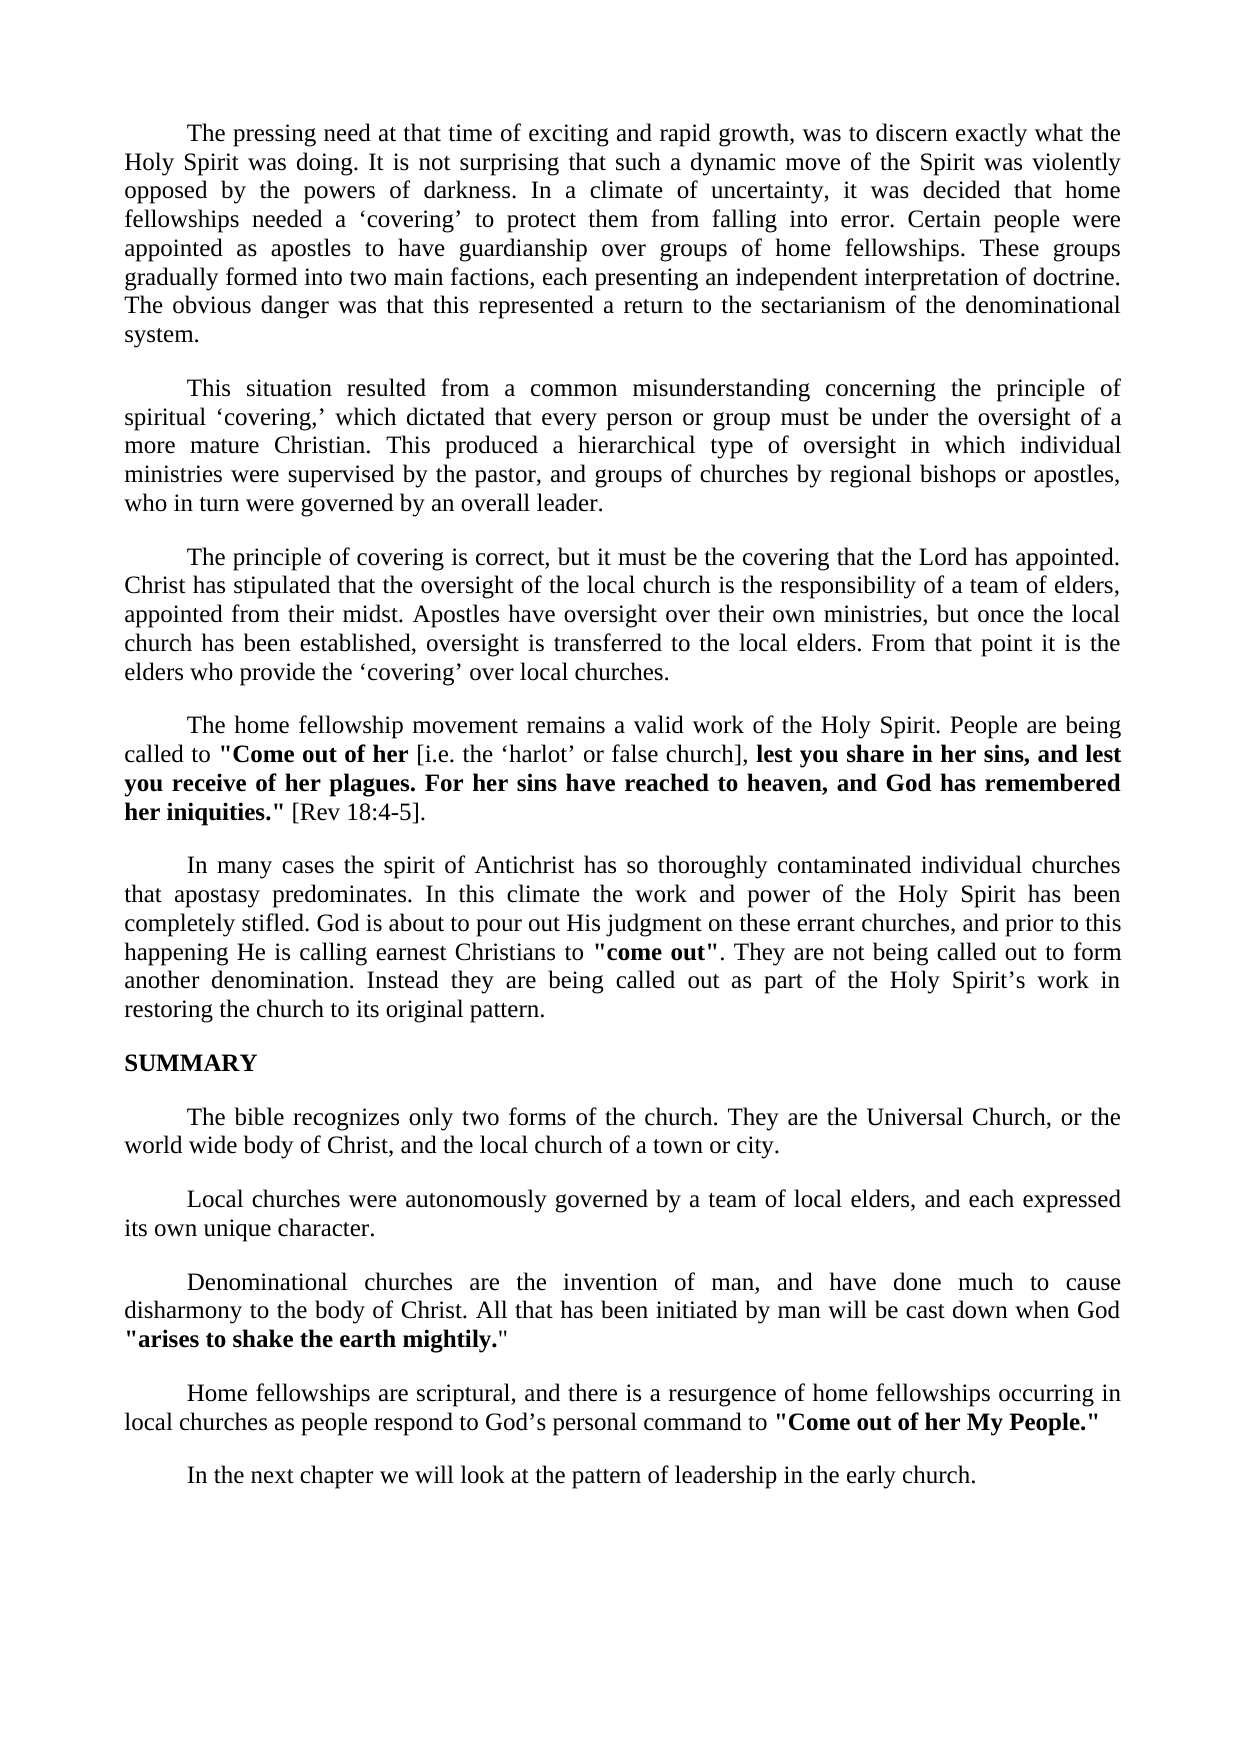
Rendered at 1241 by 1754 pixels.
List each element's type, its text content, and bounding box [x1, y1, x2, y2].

text The principle of covering is correct, but it must be the covering that the Lord has appointed. Christ has stipulated that the oversight of the local church is the responsibility of a team of elders, appointed from their midst. Apostles have oversight over their own ministries, but once the local church has been established, oversight is transferred to the local elders. From that point it is the elders who provide the ‘covering’ over local churches. [124, 542, 1122, 686]
text SUMMARY [124, 1048, 1122, 1077]
text This situation resulted from a common misunderstanding concerning the principle of spiritual ‘covering,’ which dictated that every person or group must be under the oversight of a more mature Christian. This produced a hierarchical type of oversight in which individual ministries were supervised by the pastor, and groups of churches by regional bishops or apostles, who in turn were governed by an overall leader. [124, 373, 1122, 517]
text In many cases the spirit of Antichrist has so thoroughly contaminated individual churches that apostasy predominates. In this climate the work and power of the Holy Spirit has been completely stifled. God is about to pour out His judgment on these errant churches, and prior to this happening He is calling earnest Christians to "come out". They are not being called out to form another denomination. Instead they are being called out as part of the Holy Spirit’s work in restoring the church to its original pattern. [124, 851, 1122, 1023]
text Denominational churches are the invention of man, and have done much to cse disharmony to the body of Christ. All that has been initiated by man will be cast down when God "arises to shake the earth mightily." [124, 1267, 1122, 1353]
text The pressing need at that time of exciting and rapid growth, was to discern exactly what the Holy Spirit was doing. It is not surprising that such a dynamic move of the Spirit was violently opposed by the powers of darkness. In a climate of uncertainty, it was decided that home fellowships needed a ‘covering’ to protect them from falling into error. Certain people were appointed as apostles to have guardianship over groups of home fellowships. These groups gradually formed into two main factions, each presenting an independent interpretation of doctrine. The obvious danger was that this represented a return to the sectarianism of the denominational system. [124, 118, 1122, 348]
text The home fellowship movement remains a valid work of the Holy Spirit. People are being called to "Come out of her [i.e. the ‘harlot’ or false church], lest you share in her sins, and lest you receive of her plagues. For her sins have reached to heaven, and God has remembered her iniquities." [Rev 18:4-5]. [124, 711, 1122, 826]
text Home fellowships are scriptural, and there is a resurgence of home fellowships occurring in local churches as people respond to God’s personal command to "Come out of her My People." [124, 1378, 1122, 1436]
text Local churches were tonomously governed by a team of local elders, and each expressed its own unique character. [124, 1184, 1122, 1242]
text The bible recognizes only two forms of the church. They are the , or the world wide body of Christ, and the local church of a town or city. [124, 1102, 1122, 1159]
text In the next chapter we will look at the pattern of leadership in the early church. [124, 1461, 1122, 1489]
